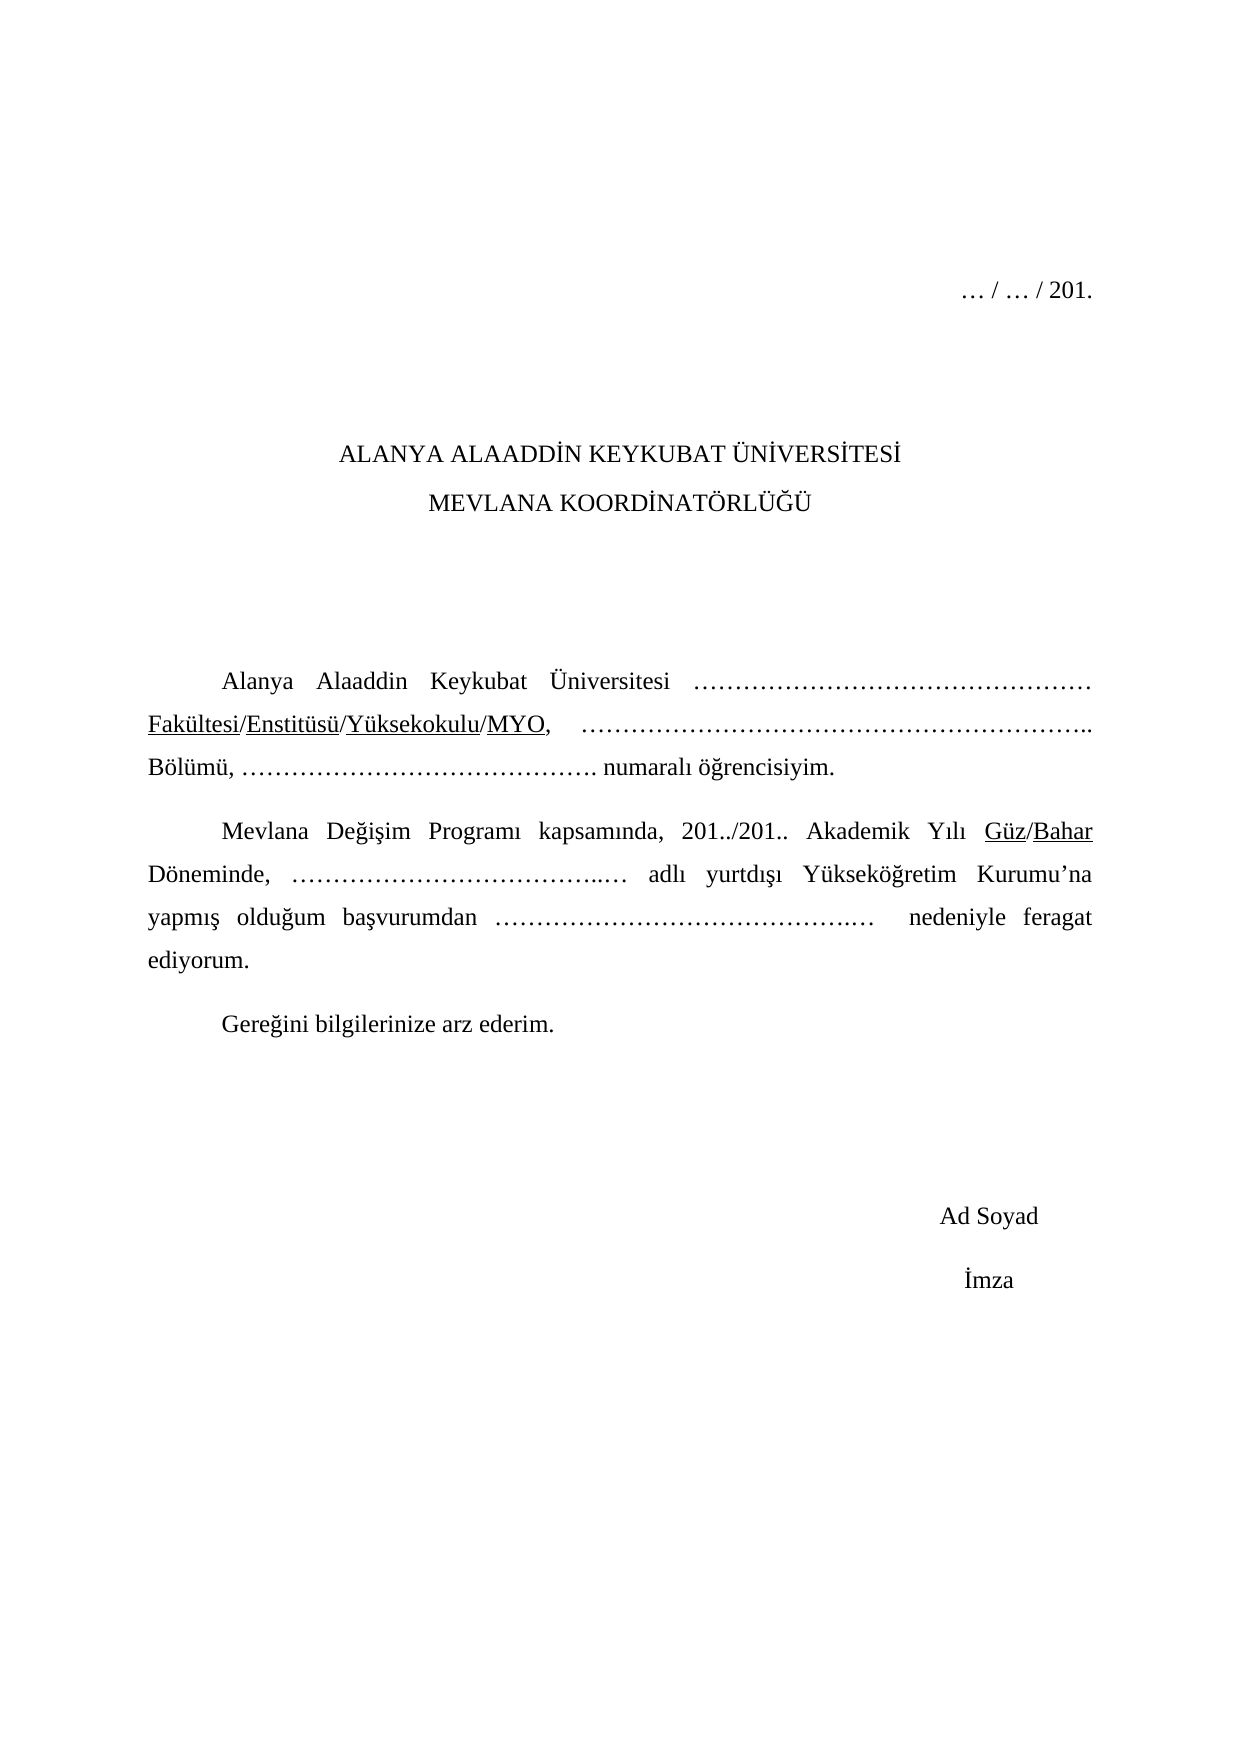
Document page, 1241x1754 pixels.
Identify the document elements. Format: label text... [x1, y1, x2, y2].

text İmza [811, 1265, 1093, 1294]
text Ad Soyad [811, 1201, 1093, 1230]
text Mevlana Değişim Programı kapsamında, 201../201.. Akademik Yılı Güz/Bahar Döneminde, ………………………………..… adlı yurtdışı Yükseköğretim Kurumu’na yapmış olduğum başvurumdan …………………………………….… nedeniyle feragat ediyorum. [148, 816, 1093, 974]
text … / … / 201. [148, 276, 1093, 304]
text ALANYA ALAADDİN KEYKUBAT ÜNİVERSİTESİ [148, 439, 1093, 467]
text MEVLANA KOORDİNATÖRLÜĞÜ [148, 488, 1093, 517]
text Alanya Alaaddin Keykubat Üniversitesi ………………………………………… Fakültesi/Enstitüsü/Yüksekokulu/MYO, …………………………………………………….. Bölümü, ……………………………………. numaralı öğrencisiyim. [148, 666, 1093, 781]
text Gereğini bilgilerinize arz ederim. [148, 1009, 1093, 1038]
